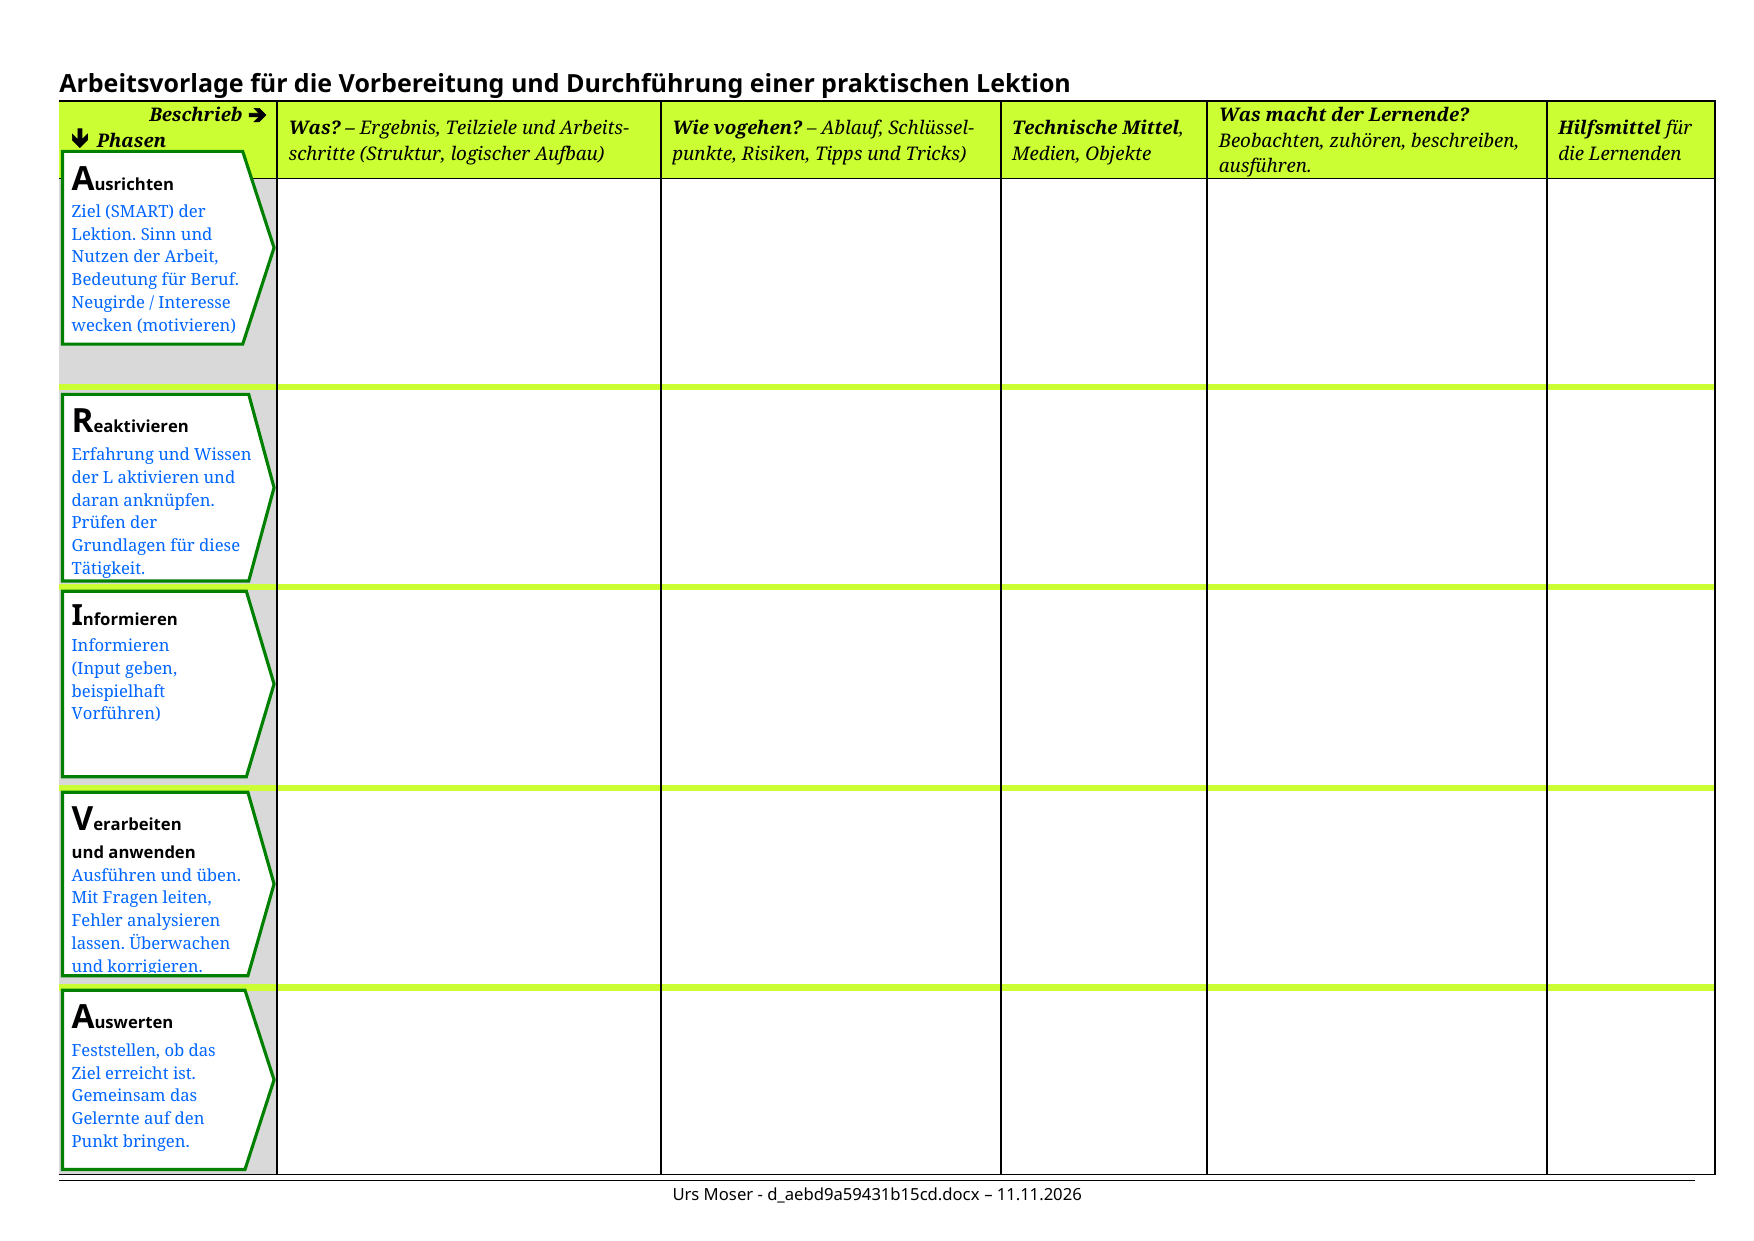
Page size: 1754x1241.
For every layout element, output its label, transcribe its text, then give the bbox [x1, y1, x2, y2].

table_cell [1002, 590, 1206, 785]
table_cell [278, 791, 660, 984]
table_cell [662, 791, 1000, 984]
table_cell [278, 390, 660, 584]
table_cell [59, 390, 276, 584]
table_cell [278, 179, 660, 384]
table_header Was? – Ergebnis, Teilziele und Arbeitsschritte (Struktur, logischer Aufbau) [278, 102, 660, 178]
table_cell [1208, 991, 1546, 1174]
table_cell [1002, 991, 1206, 1174]
table_cell [1208, 791, 1546, 984]
table_cell [59, 991, 276, 1174]
title Arbeitsvorlage für die Vorbereitung und Durchführung einer praktischen Lektion [59, 66, 1695, 100]
table_cell [1548, 791, 1714, 984]
table_header Hilfsmittel für die Lernenden [1548, 102, 1714, 178]
table_cell [662, 590, 1000, 785]
table_cell [278, 991, 660, 1174]
table_cell [1002, 791, 1206, 984]
table_cell [1208, 179, 1546, 384]
table_header Beschrieb Phasen [59, 102, 276, 178]
table_cell [278, 590, 660, 785]
table_cell [662, 179, 1000, 384]
table_header Technische Mittel, Medien, Objekte [1002, 102, 1206, 178]
table_cell [59, 791, 276, 984]
table_header Wie vogehen? – Ablauf, Schlüsselpunkte, Risiken, Tipps und Tricks) [662, 102, 1000, 178]
table_cell [662, 390, 1000, 584]
table_cell [1548, 590, 1714, 785]
table_cell [59, 179, 276, 384]
table_cell [1208, 590, 1546, 785]
table_cell [1002, 390, 1206, 584]
table_header Was macht der Lernende? Beobachten, zuhören, beschreiben, ausführen. [1208, 102, 1546, 178]
table_cell [1548, 390, 1714, 584]
table_cell [1208, 390, 1546, 584]
table_cell [1548, 991, 1714, 1174]
table_cell [662, 991, 1000, 1174]
table_cell [1002, 179, 1206, 384]
table_cell [59, 590, 276, 785]
table_cell [1548, 179, 1714, 384]
